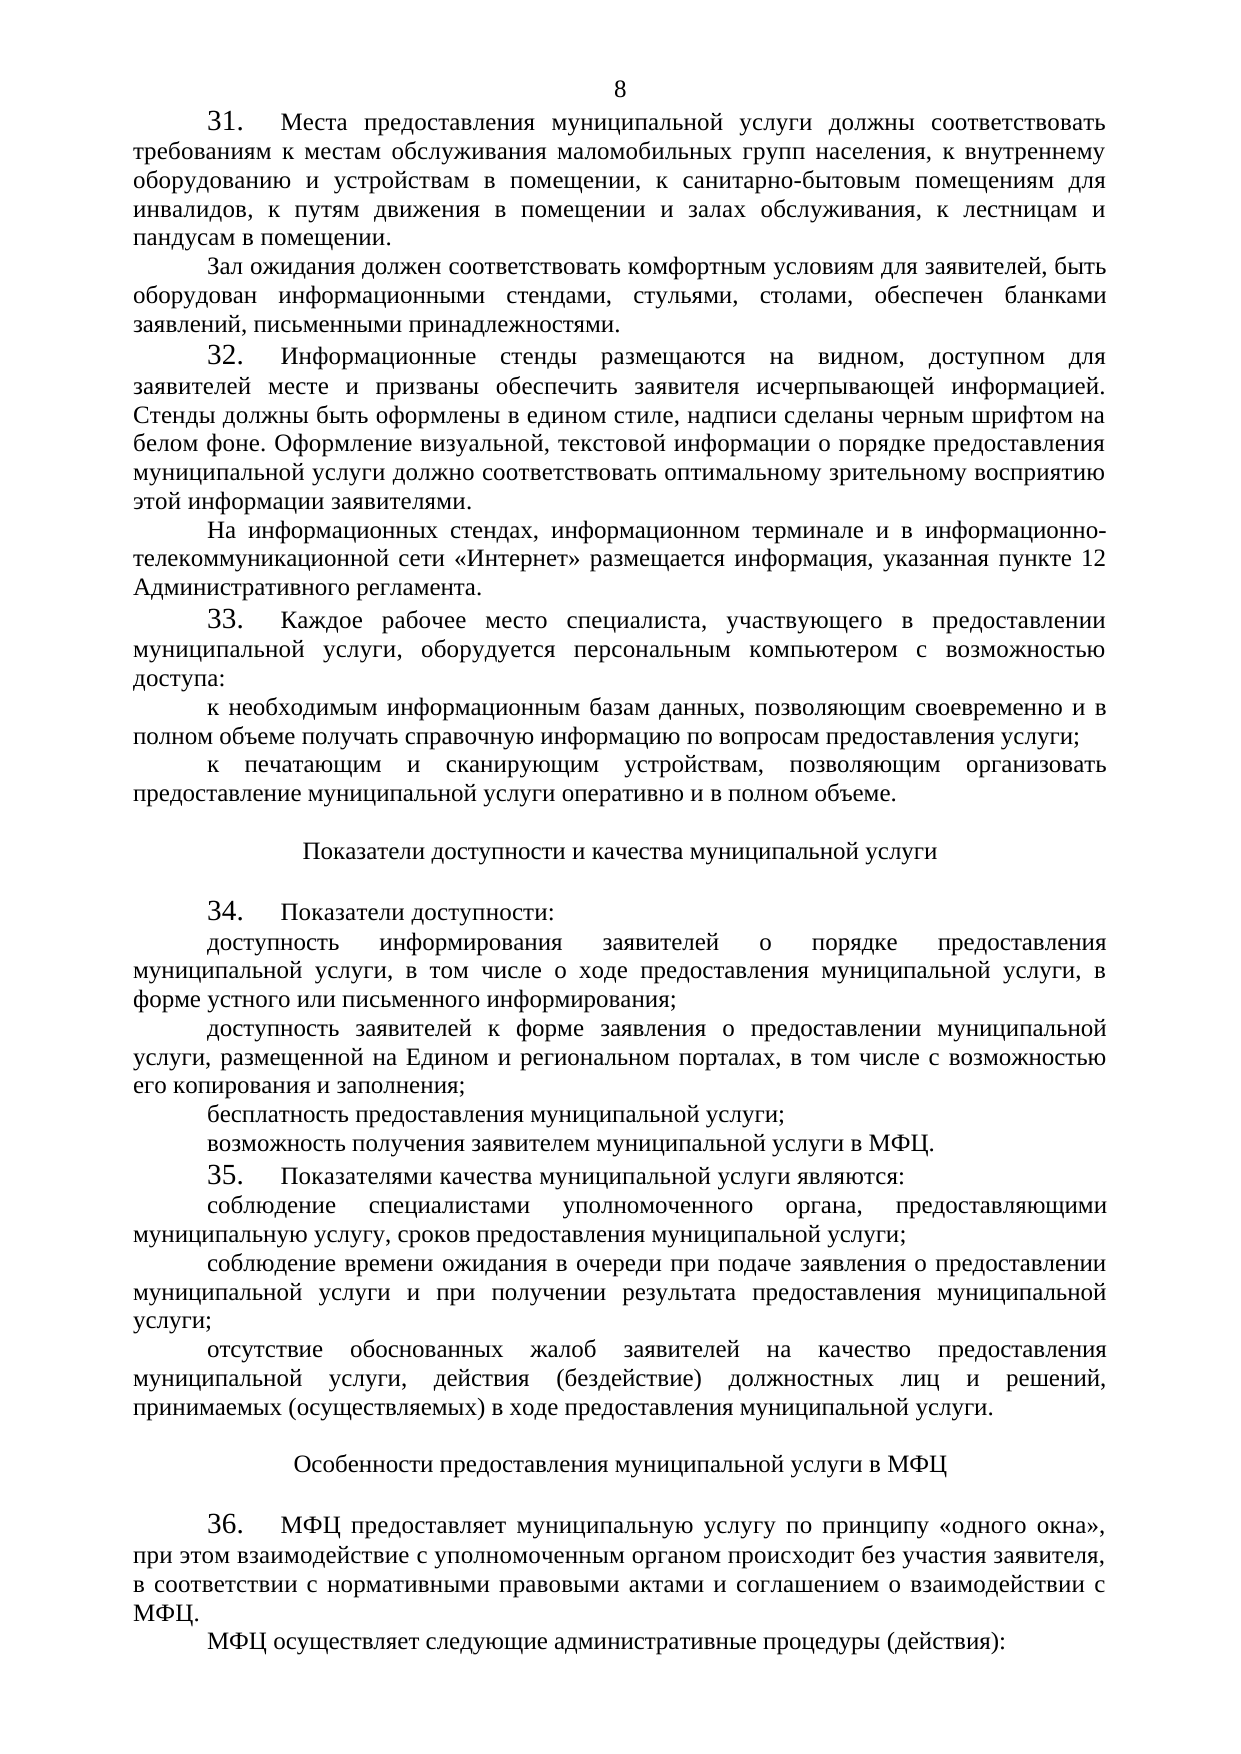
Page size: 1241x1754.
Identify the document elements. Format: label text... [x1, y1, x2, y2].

text соблюдение времени ожидания в очереди при подаче заявления о предоставлении муниципальной услуги и при получении результата предоставления муниципальной услуги; [133, 1248, 1107, 1334]
text Особенности предоставления муниципальной услуги в МФЦ [133, 1449, 1107, 1478]
text доступность информирования заявителей о порядке предоставления муниципальной услуги, в том числе о ходе предоставления муниципальной услуги, в форме устного или письменного информирования; [133, 927, 1107, 1013]
text На информационных стендах, информационном терминале и в информационно-телекоммуникационной сети «Интернет» размещается информация, указанная пункте 12 Административного регламента. [133, 515, 1107, 601]
text доступность заявителей к форме заявления о предоставлении муниципальной услуги, размещенной на Едином и региональном порталах, в том числе с возможностью его копирования и заполнения; [133, 1013, 1107, 1099]
text бесплатность предоставления муниципальной услуги; [133, 1099, 1107, 1128]
text Зал ожидания должен соответствовать комфортным условиям для заявителей, быть оборудован информационными стендами, стульями, столами, обеспечен бланками заявлений, письменными принадлежностями. [133, 251, 1107, 337]
list МФЦ предоставляет муниципальную услугу по принципу «одного окна», при этом взаимодействие с уполномоченным органом происходит без участия заявителя, в соответствии с нормативными правовыми актами и соглашением о взаимодействии с МФЦ. [133, 1507, 1107, 1626]
text отсутствие обоснованных жалоб заявителей на качество предоставления муниципальной услуги, действия (бездействие) должностных лиц и решений, принимаемых (осуществляемых) в ходе предоставления муниципальной услуги. [133, 1334, 1107, 1420]
text Показатели доступности и качества муниципальной услуги [133, 836, 1107, 864]
text возможность получения заявителем муниципальной услуги в МФЦ. [133, 1128, 1107, 1157]
text МФЦ осуществляет следующие административные процедуры (действия): [133, 1626, 1107, 1655]
list Показатели доступности: [133, 893, 1107, 927]
text к необходимым информационным базам данных, позволяющим своевременно и в полном объеме получать справочную информацию по вопросам предоставления услуги; [133, 692, 1107, 749]
list Места предоставления муниципальной услуги должны соответствовать требованиям к местам обслуживания маломобильных групп населения, к внутреннему оборудованию и устройствам в помещении, к санитарно-бытовым помещениям для инвалидов, к путям движения в помещении и залах обслуживания, к лестницам и пандусам в помещении. [133, 103, 1107, 251]
list Информационные стенды размещаются на видном, доступном для заявителей месте и призваны обеспечить заявителя исчерпывающей информацией. Стенды должны быть оформлены в едином стиле, надписи сделаны черным шрифтом на белом фоне. Оформление визуальной, текстовой информации о порядке предоставления муниципальной услуги должно соответствовать оптимальному зрительному восприятию этой информации заявителями. [133, 337, 1107, 515]
list Каждое рабочее место специалиста, участвующего в предоставлении муниципальной услуги, оборудуется персональным компьютером с возможностью доступа: [133, 601, 1107, 692]
text соблюдение специалистами уполномоченного органа, предоставляющими муниципальную услугу, сроков предоставления муниципальной услуги; [133, 1190, 1107, 1248]
list Показателями качества муниципальной услуги являются: [133, 1157, 1107, 1190]
text к печатающим и сканирующим устройствам, позволяющим организовать предоставление муниципальной услуги оперативно и в полном объеме. [133, 749, 1107, 807]
